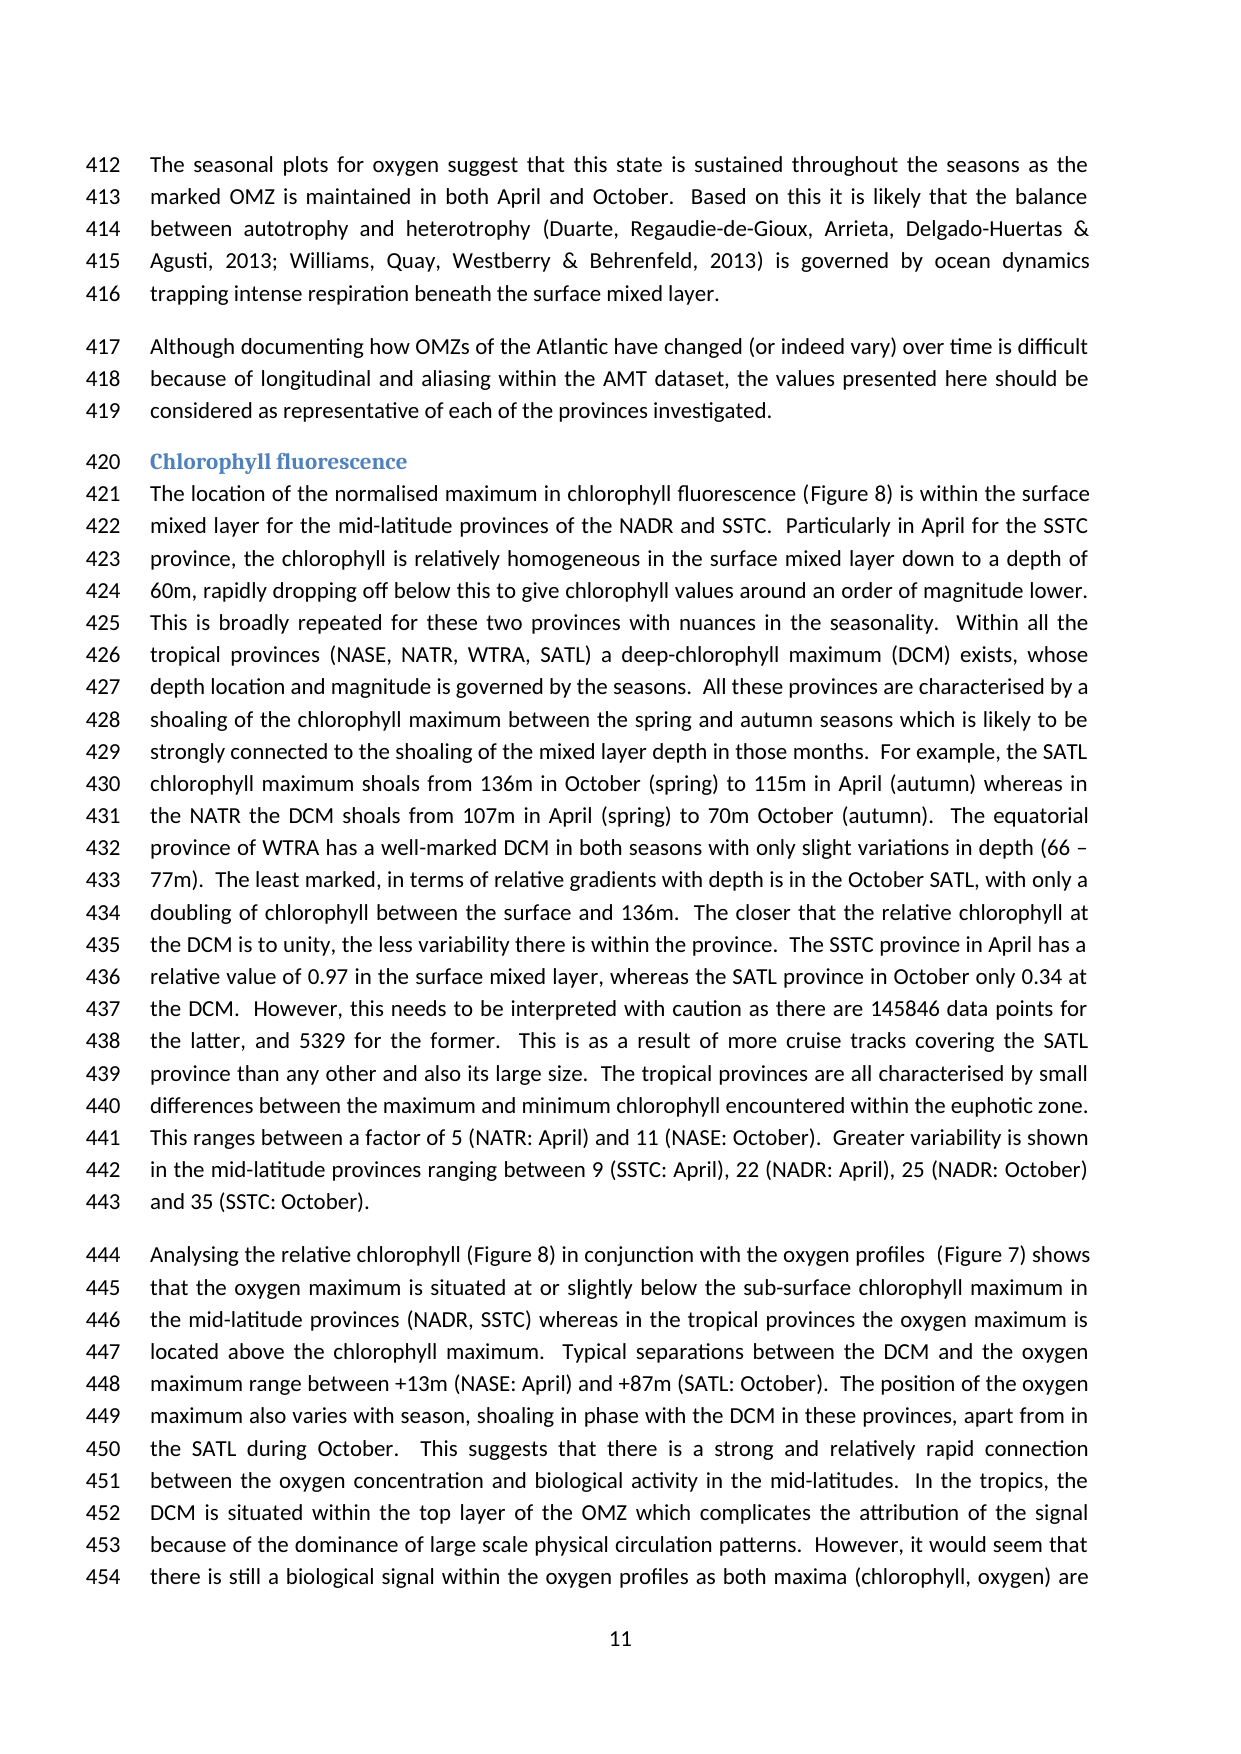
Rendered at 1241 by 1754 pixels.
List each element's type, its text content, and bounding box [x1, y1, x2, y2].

text The location of the normalised maximum in chlorophyll fluorescence (Figure 8) is within the surface mixed layer for the mid-latitude provinces of the NADR and SSTC. Particularly in April for the SSTC province, the chlorophyll is relatively homogeneous in the surface mixed layer down to a depth of 60m, rapidly dropping off below this to give chlorophyll values around an order of magnitude lower. This is broadly repeated for these two provinces with nuances in the seasonality. Within all the tropical provinces (NASE, NATR, WTRA, SATL) a deep-chlorophyll maximum (DCM) exists, whose depth location and magnitude is governed by the seasons. All these provinces are characterised by a shoaling of the chlorophyll maximum between the spring and autumn seasons which is likely to be strongly connected to the shoaling of the mixed layer depth in those months. For example, the SATL chlorophyll maximum shoals from 136m in October (spring) to 115m in April (autumn) whereas in the NATR the DCM shoals from 107m in April (spring) to 70m October (autumn). The equatorial province of WTRA has a well-marked DCM in both seasons with only slight variations in depth (66 – 77m). The least marked, in terms of relative gradients with depth is in the October SATL, with only a doubling of chlorophyll between the surface and 136m. The closer that the relative chlorophyll at the DCM is to unity, the less variability there is within the province. The SSTC province in April has a relative value of 0.97 in the surface mixed layer, whereas the SATL province in October only 0.34 at the DCM. However, this needs to be interpreted with caution as there are 145846 data points for the latter, and 5329 for the former. This is as a result of more cruise tracks covering the SATL province than any other and also its large size. The tropical provinces are all characterised by small differences between the maximum and minimum chlorophyll encountered within the euphotic zone. This ranges between a factor of 5 (NATR: April) and 11 (NASE: October). Greater variability is shown in the mid-latitude provinces ranging between 9 (SSTC: April), 22 (NADR: April), 25 (NADR: October) and 35 (SSTC: October). [150, 479, 1090, 1216]
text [150, 150, 1090, 307]
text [150, 1241, 1090, 1590]
text Although documenting how OMZs of the Atlantic have changed (or indeed vary) over time is difficult because of longitudinal and aliasing within the AMT dataset, the values presented here should be considered as representative of each of the provinces investigated. [150, 332, 1090, 424]
subtitle Chlorophyll fluorescence [150, 449, 1090, 476]
